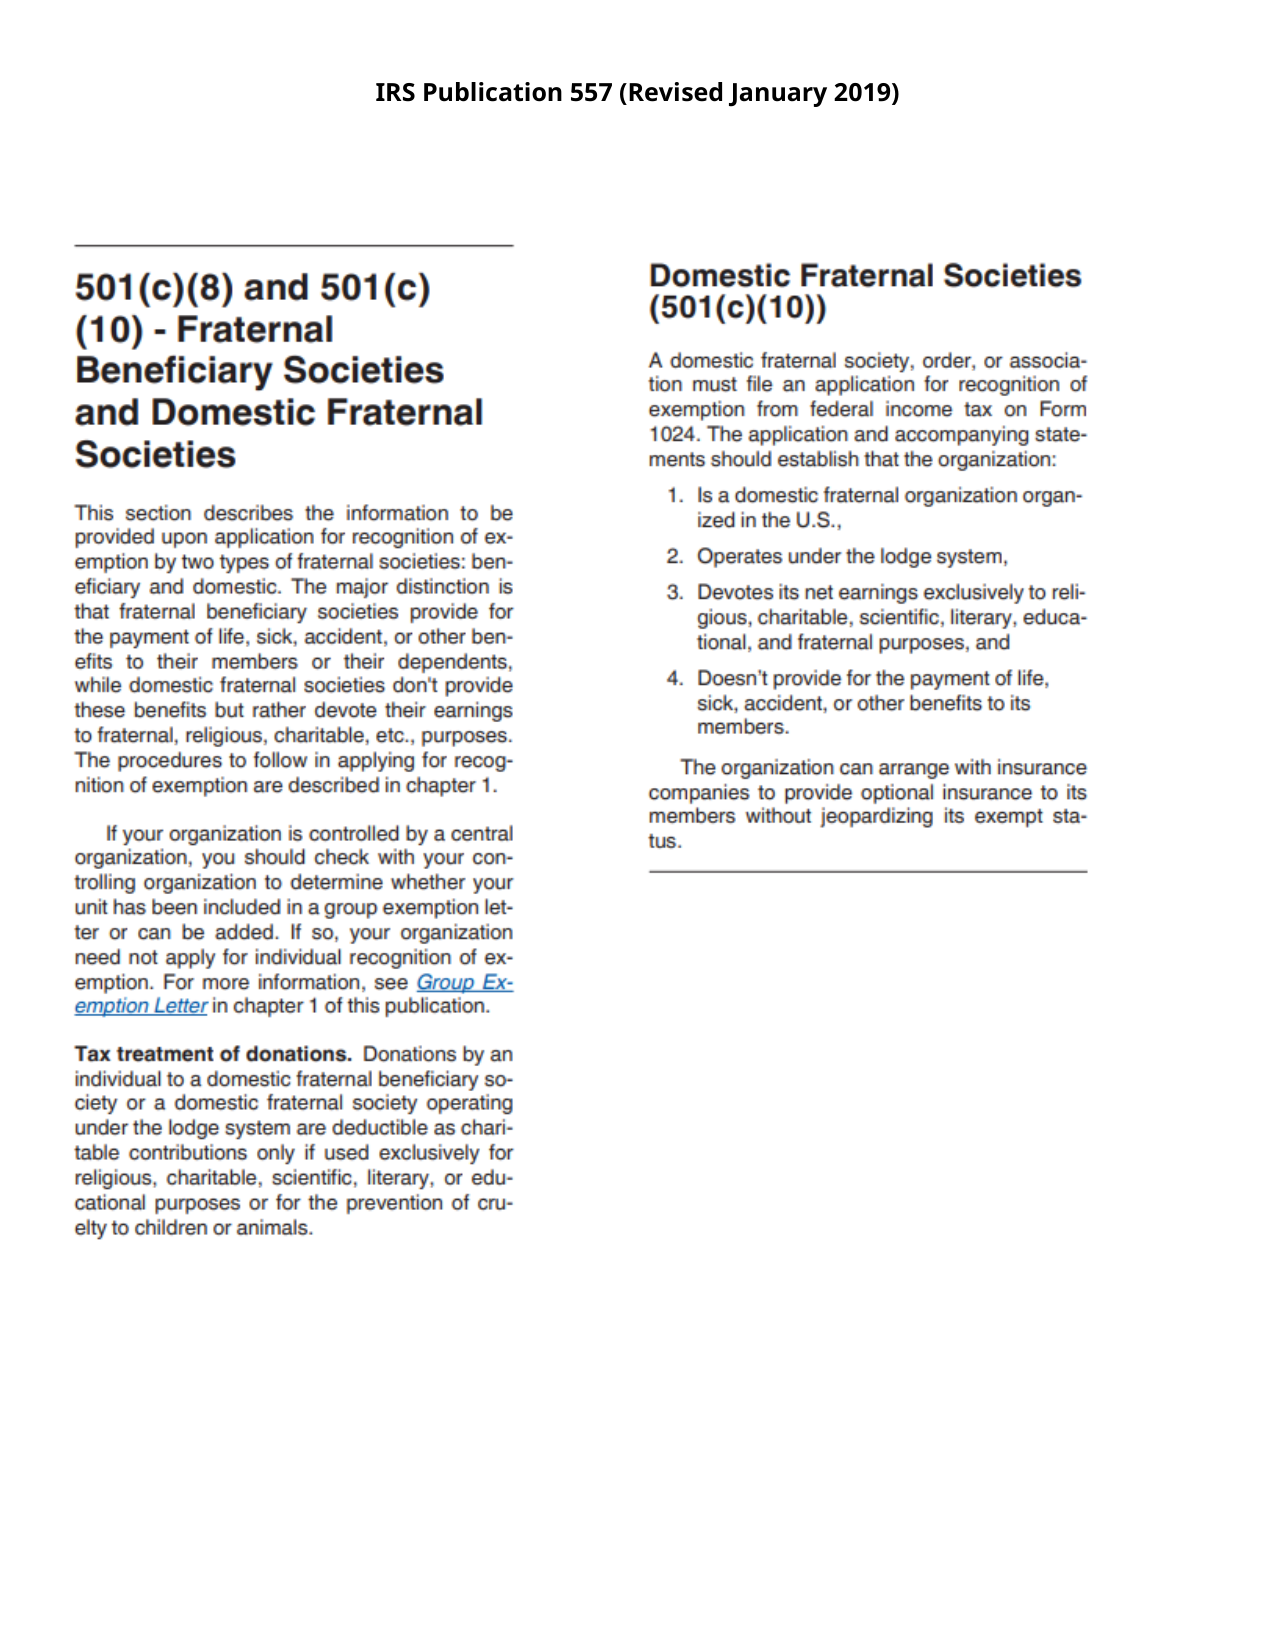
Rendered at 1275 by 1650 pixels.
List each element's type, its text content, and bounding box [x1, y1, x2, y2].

picture [65, 167, 538, 1261]
picture [614, 249, 1174, 894]
text IRS Publication 557 (Revised January 2019) [75, 75, 1200, 109]
